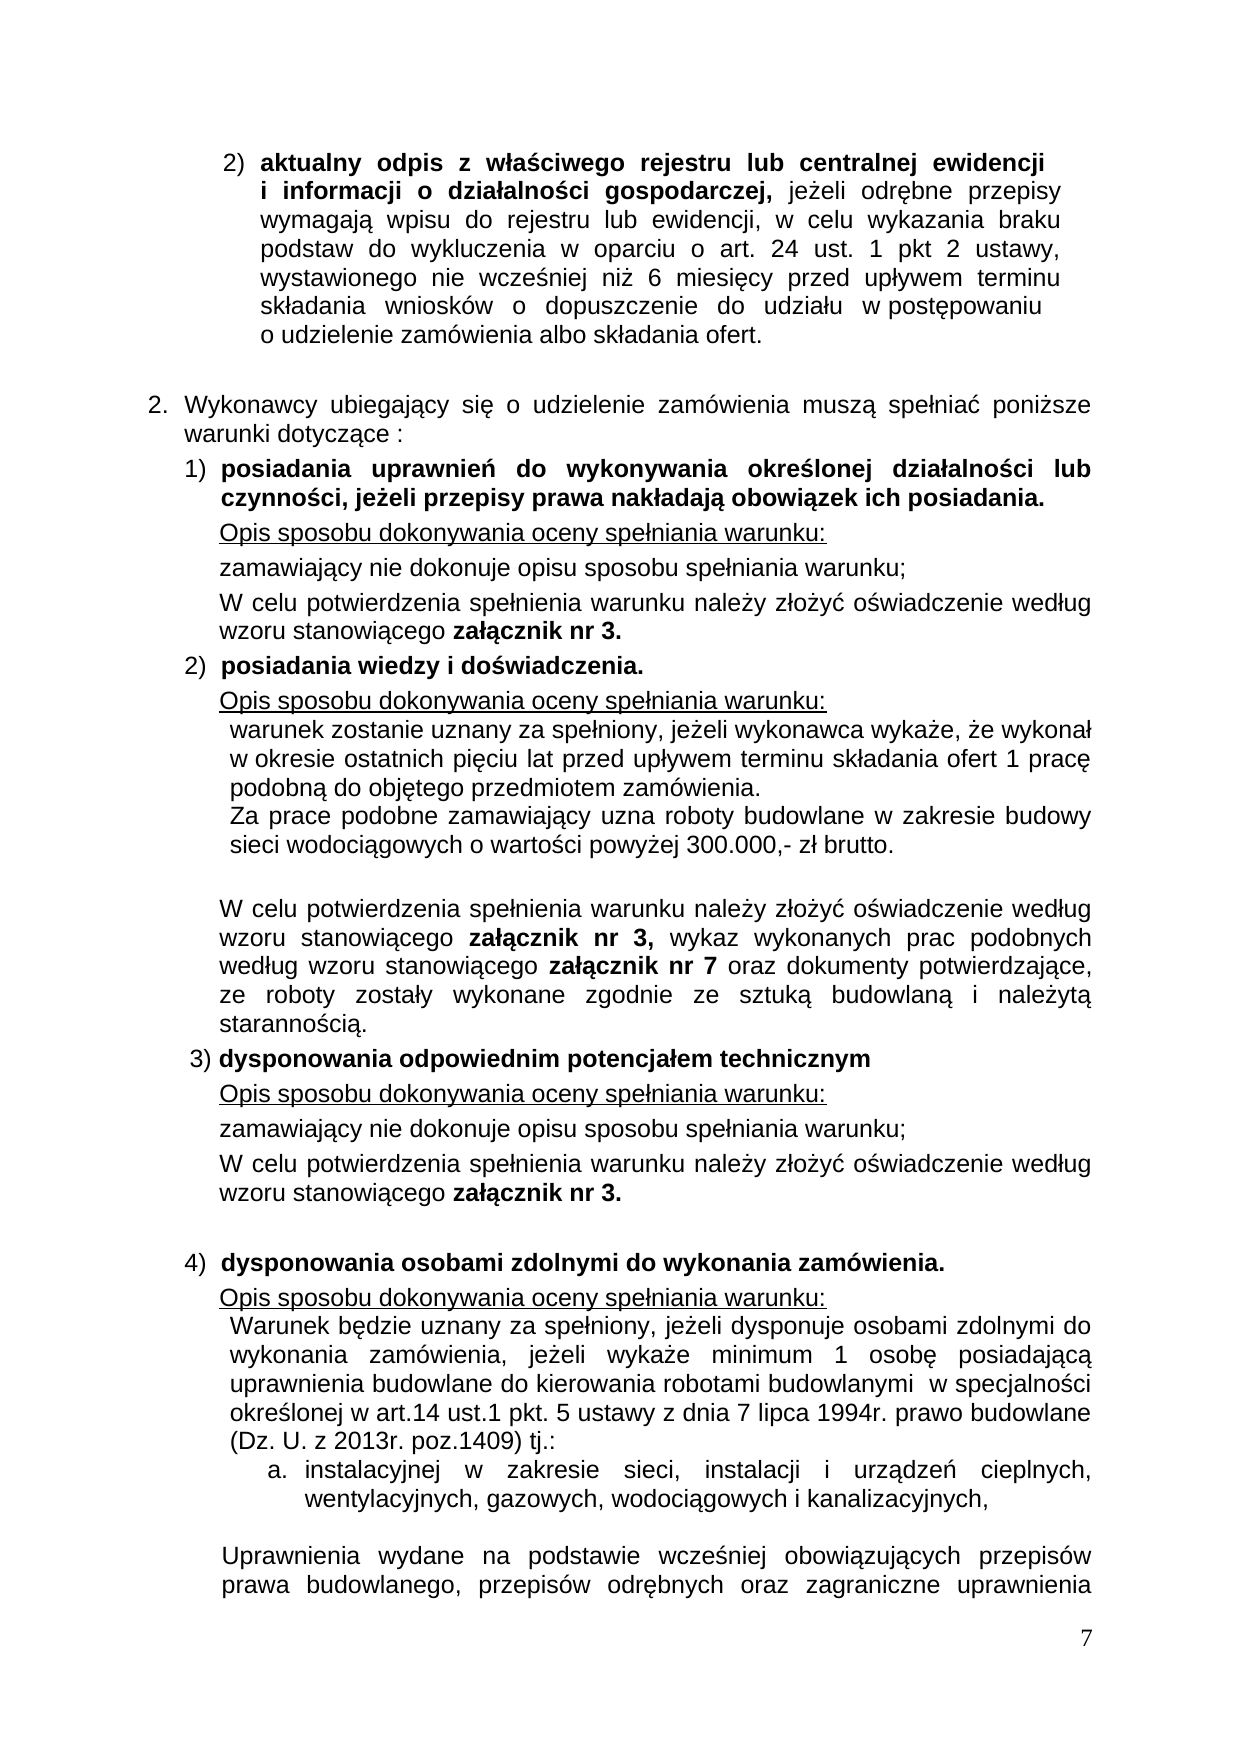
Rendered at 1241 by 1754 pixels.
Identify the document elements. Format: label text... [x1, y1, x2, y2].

text Opis sposobu dokonywania oceny spełniania warunku: [219, 1283, 1093, 1311]
text warunek zostanie uznany za spełniony, jeżeli wykonawca wykaże, że wykonał w okresie ostatnich pięciu lat przed upływem terminu składania ofert 1 pracę podobną do objętego przedmiotem zamówienia. [229, 715, 1093, 801]
list aktualny odpis z właściwego rejestru lub centralnej ewidencji i informacji o działalności gospodarczej, jeżeli odrębne przepisy wymagają wpisu do rejestru lub ewidencji, w celu wykazania braku podstaw do wykluczenia w oparciu o art. 24 ust. 1 pkt 2 ustawy, wystawionego nie wcześniej niż 6 miesięcy przed upływem terminu składania wniosków o dopuszczenie do udziału w postępowaniu o udzielenie zamówienia albo składania ofert. [223, 148, 1061, 349]
text 2) posiadania wiedzy i doświadczenia. [184, 651, 1093, 680]
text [221, 1541, 1093, 1599]
text 3) dysponowania odpowiednim potencjałem technicznym [148, 1044, 1093, 1073]
text 2. Wykonawcy ubiegający się o udzielenie zamówienia muszą spełniać poniższe warunki dotyczące : [148, 390, 1093, 448]
text 4) dysponowania osobami zdolnymi do wykonania zamówienia. [184, 1248, 1093, 1276]
list instalacyjnej w zakresie sieci, instalacji i urządzeń cieplnych, wentylacyjnych, gazowych, wodociągowych i kanalizacyjnych, [267, 1455, 1093, 1513]
text W celu potwierdzenia spełnienia warunku należy złożyć oświadczenie według wzoru stanowiącego załącznik nr 3, wykaz wykonanych prac podobnych według wzoru stanowiącego załącznik nr 7 oraz dokumenty potwierdzające, ze roboty zostały wykonane zgodnie ze sztuką budowlaną i należytą starannością. [219, 894, 1093, 1038]
text Opis sposobu dokonywania oceny spełniania warunku: [219, 518, 1093, 546]
text zamawiający nie dokonuje opisu sposobu spełniania warunku; [219, 553, 1093, 581]
text Warunek będzie uznany za spełniony, jeżeli dysponuje osobami zdolnymi do wykonania zamówienia, jeżeli wykaże minimum 1 osobę posiadającą uprawnienia budowlane do kierowania robotami budowlanymi w specjalności określonej w art.14 ust.1 pkt. 5 ustawy z dnia 7 lipca 1994r. prawo budowlane (Dz. U. z 2013r. poz.1409) tj.: [229, 1311, 1093, 1455]
text Opis sposobu dokonywania oceny spełniania warunku: [219, 686, 1093, 715]
text W celu potwierdzenia spełnienia warunku należy złożyć oświadczenie według wzoru stanowiącego załącznik nr 3. [219, 1149, 1093, 1206]
text W celu potwierdzenia spełnienia warunku należy złożyć oświadczenie według wzoru stanowiącego załącznik nr 3. [219, 588, 1093, 645]
text zamawiający nie dokonuje opisu sposobu spełniania warunku; [219, 1114, 1093, 1143]
text 1) posiadania uprawnień do wykonywania określonej działalności lub czynności, jeżeli przepisy prawa nakładają obowiązek ich posiadania. [184, 454, 1093, 511]
text Opis sposobu dokonywania oceny spełniania warunku: [219, 1079, 1093, 1108]
text Za prace podobne zamawiający uzna roboty budowlane w zakresie budowy sieci wodociągowych o wartości powyżej 300.000,- zł brutto. [229, 801, 1093, 859]
